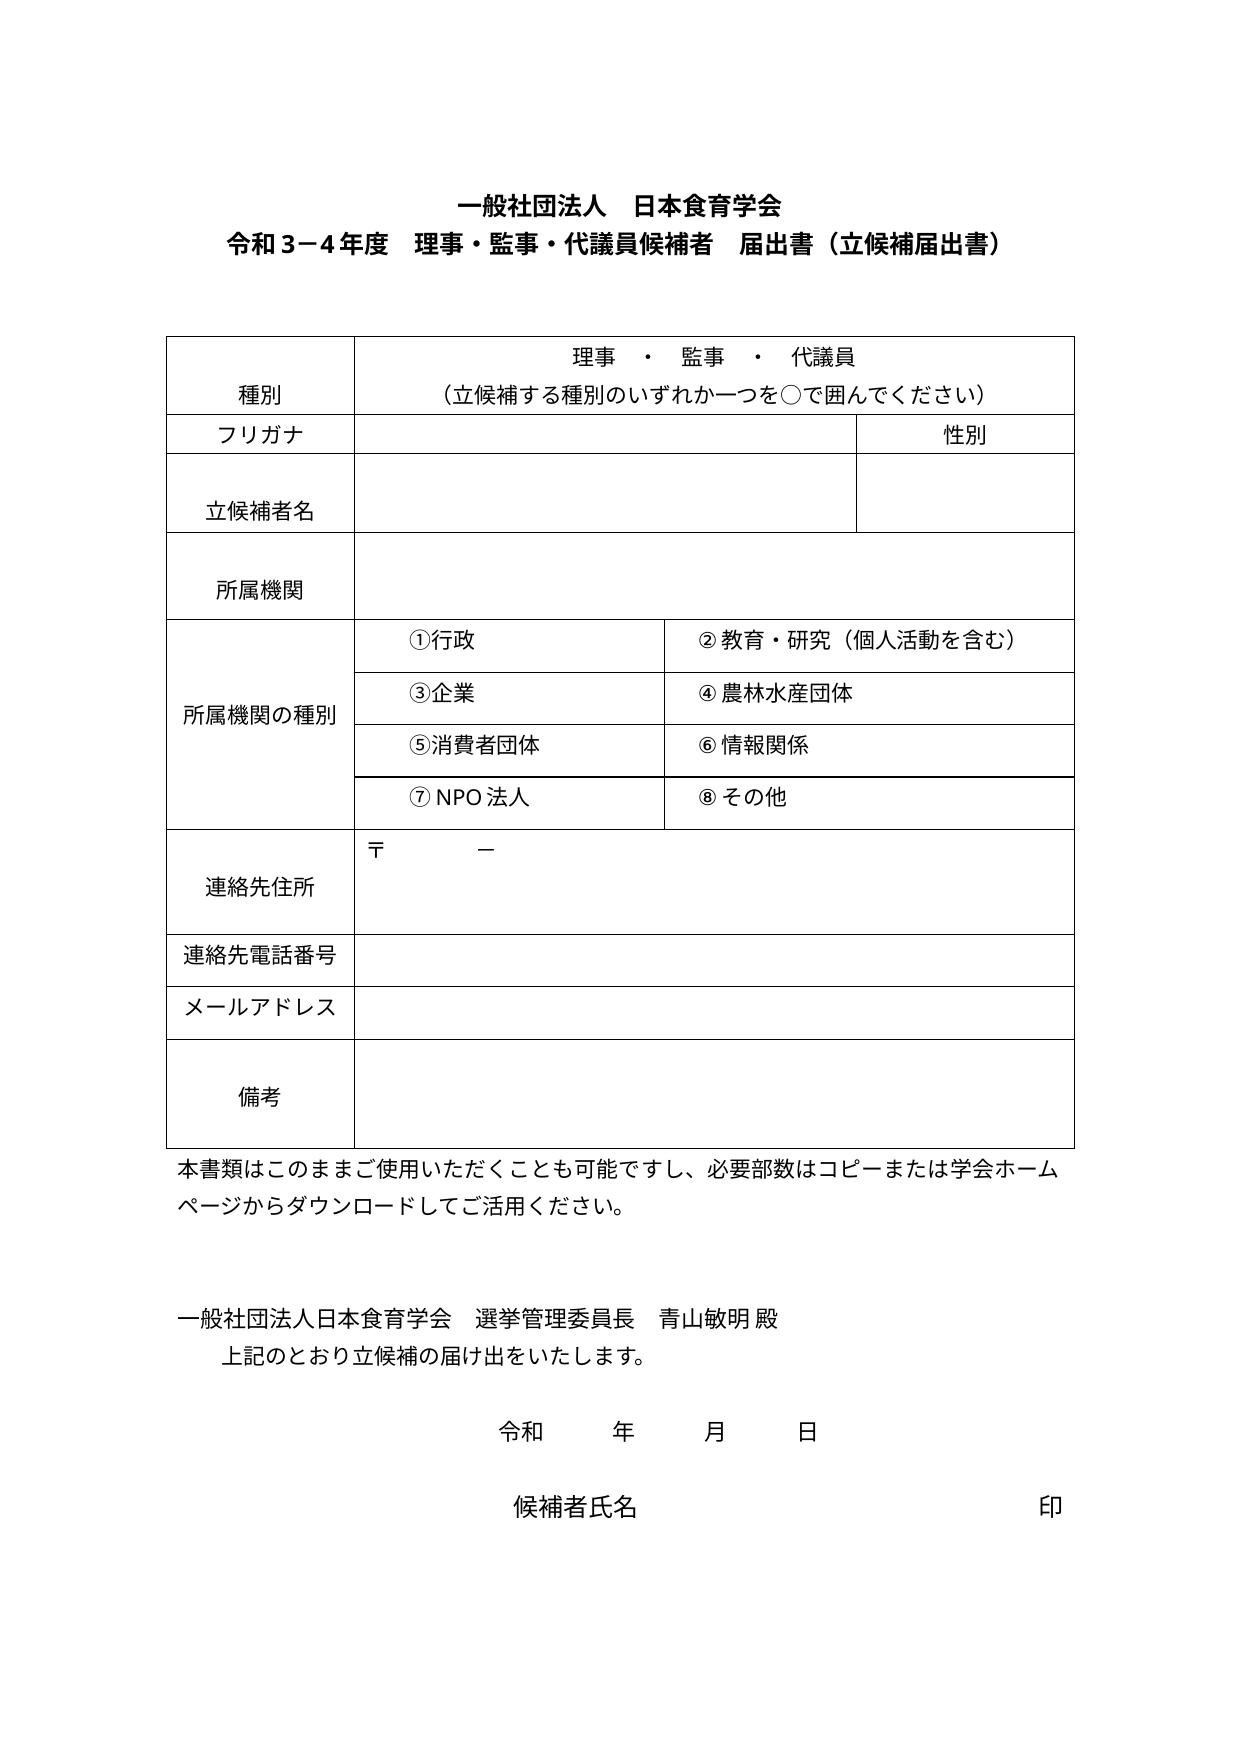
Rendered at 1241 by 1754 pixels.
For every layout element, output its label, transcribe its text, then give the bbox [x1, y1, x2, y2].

text 令和3－4年度 理事・監事・代議員候補者 届出書（立候補届出書） [177, 224, 1063, 261]
table_cell 所属機関の種別 [167, 620, 354, 829]
table_cell [355, 1040, 1074, 1148]
table_cell [355, 454, 856, 532]
table_cell 連絡先電話番号 [167, 935, 354, 986]
table_cell 所属機関 [167, 533, 354, 619]
table_cell ③企業 [355, 673, 664, 724]
table_cell ⑧その他 [665, 778, 1074, 829]
text 本書類はこのままご使用いただくことも可能ですし、必要部数はコピーまたは学会ホームページからダウンロードしてご活用ください。 [177, 1149, 1063, 1224]
table_cell ⑤消費者団体 [355, 725, 664, 776]
table_cell フリガナ [167, 415, 354, 453]
table_cell 備考 [167, 1040, 354, 1148]
table_cell [355, 415, 856, 453]
table_header 理事 ・ 監事 ・ 代議員 （立候補する種別のいずれか一つを○で囲んでください） [355, 337, 1074, 414]
table_cell 立候補者名 [167, 454, 354, 532]
text 一般社団法人 日本食育学会 [177, 186, 1063, 224]
table_cell 〒 － [355, 830, 1074, 934]
table_cell [355, 935, 1074, 986]
table_cell [355, 987, 1074, 1038]
table_cell ①行政 [355, 620, 664, 672]
table_cell 性別 [857, 415, 1074, 453]
table_cell [857, 454, 1074, 532]
table_cell メールアドレス [167, 987, 354, 1038]
text 上記のとおり立候補の届け出をいたします。 [177, 1336, 1063, 1374]
table_cell ⑦NPO法人 [355, 778, 664, 829]
text 令和 年 月 日 [177, 1411, 1063, 1449]
table_cell ②教育・研究（個人活動を含む） [665, 620, 1074, 672]
table_cell ④農林水産団体 [665, 673, 1074, 724]
table_cell ⑥情報関係 [665, 725, 1074, 776]
table_header 種別 [167, 337, 354, 414]
table_cell [355, 533, 1074, 619]
text 候補者氏名 印 [177, 1486, 1063, 1524]
text 一般社団法人日本食育学会 選挙管理委員長 青山敏明 殿 [177, 1299, 1063, 1336]
table_cell 連絡先住所 [167, 830, 354, 934]
